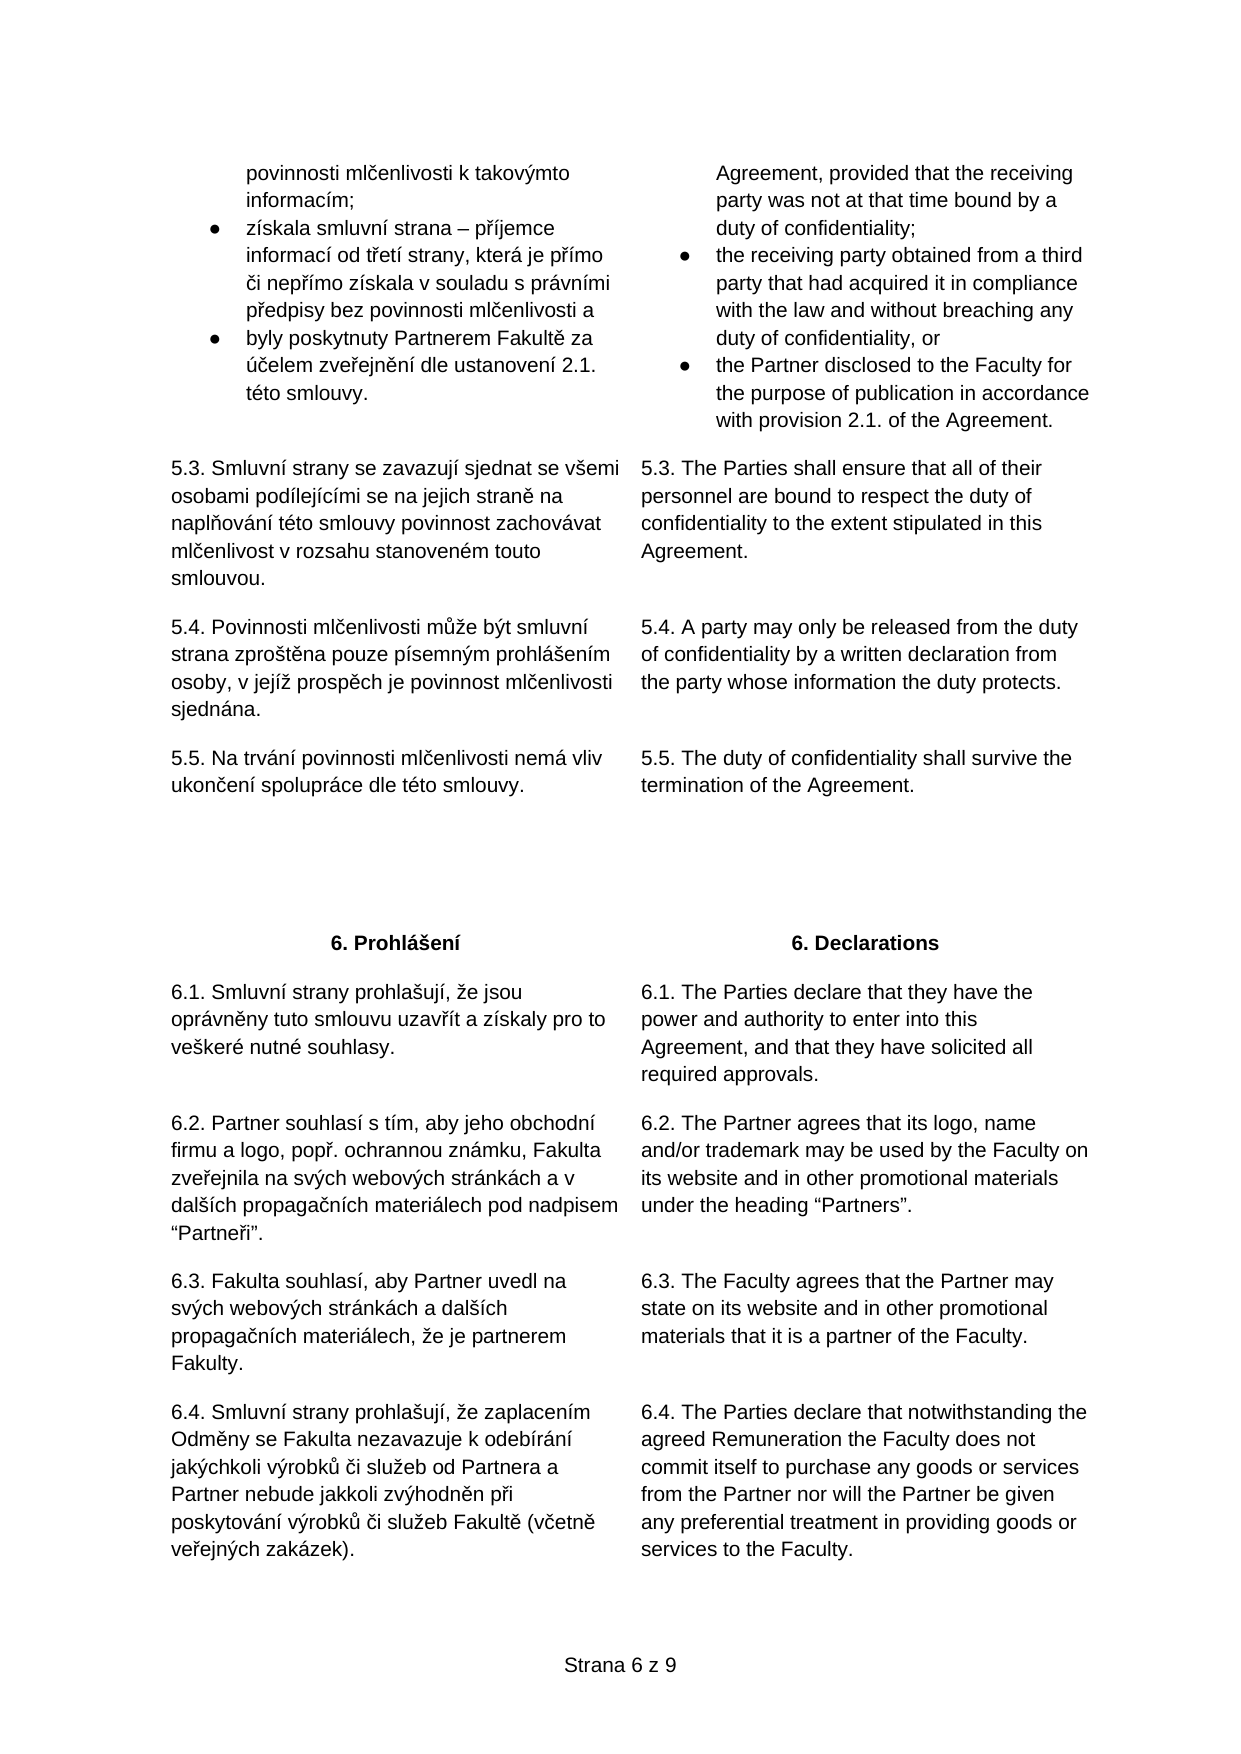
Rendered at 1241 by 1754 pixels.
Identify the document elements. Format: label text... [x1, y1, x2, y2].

table_cell 5.5. The duty of confidentiality shall survive the termination of the Agreement. [630, 735, 1101, 838]
table_cell 5.5. Na trvání povinnosti mlčenlivosti nemá vliv ukončení spolupráce dle této smlouvy. [160, 735, 630, 838]
table_cell 6.3. Fakulta souhlasí, aby Partner uvedl na svých webových stránkách a dalších propagačních materiálech, že je partnerem Fakulty. [160, 1258, 630, 1389]
table_cell 6. Prohlášení [160, 838, 630, 969]
table_cell 6.4. The Parties declare that notwithstanding the agreed Remuneration the Faculty does not commit itself to purchase any goods or services from the Partner nor will the Partner be given any preferential treatment in providing goods or services to the Faculty. [630, 1389, 1101, 1575]
table_cell 6.4. Smluvní strany prohlašují, že zaplacením Odměny se Fakulta nezavazuje k odebírání jakýchkoli výrobků či služeb od Partnera a Partner nebude jakkoli zvýhodněn při poskytování výrobků či služeb Fakultě (včetně veřejných zakázek). [160, 1389, 630, 1575]
table_cell 6.2. The Partner agrees that its logo, name and/or trademark may be used by the Faculty on its website and in other promotional materials under the heading “Partners”. [630, 1100, 1101, 1258]
table_cell 5.4. A party may only be released from the duty of confidentiality by a written declaration from the party whose information the duty protects. [630, 604, 1101, 735]
table_cell 6. Declarations [630, 838, 1101, 969]
table_cell 5.3. Smluvní strany se zavazují sjednat se všemi osobami podílejícími se na jejich straně na naplňování této smlouvy povinnost zachovávat mlčenlivost v rozsahu stanoveném touto smlouvou. [160, 446, 630, 604]
table_cell 6.2. Partner souhlasí s tím, aby jeho obchodní firmu a logo, popř. ochrannou známku, Fakulta zveřejnila na svých webových stránkách a v dalších propagačních materiálech pod nadpisem “Partneři”. [160, 1100, 630, 1258]
table_cell 5.4. Povinnosti mlčenlivosti může být smluvní strana zproštěna pouze písemným prohlášením osoby, v jejíž prospěch je povinnost mlčenlivosti sjednána. [160, 604, 630, 735]
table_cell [160, 150, 630, 446]
table_cell 6.3. The Faculty agrees that the Partner may state on its website and in other promotional materials that it is a partner of the Faculty. [630, 1258, 1101, 1389]
table_cell 6.1. The Parties declare that they have the power and authority to enter into this Agreement, and that they have solicited all required approvals. [630, 969, 1101, 1100]
table_cell 6.1. Smluvní strany prohlašují, že jsou oprávněny tuto smlouvu uzavřít a získaly pro to veškeré nutné souhlasy. [160, 969, 630, 1100]
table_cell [630, 150, 1101, 446]
table_cell 5.3. The Parties shall ensure that all of their personnel are bound to respect the duty of confidentiality to the extent stipulated in this Agreement. [630, 446, 1101, 604]
